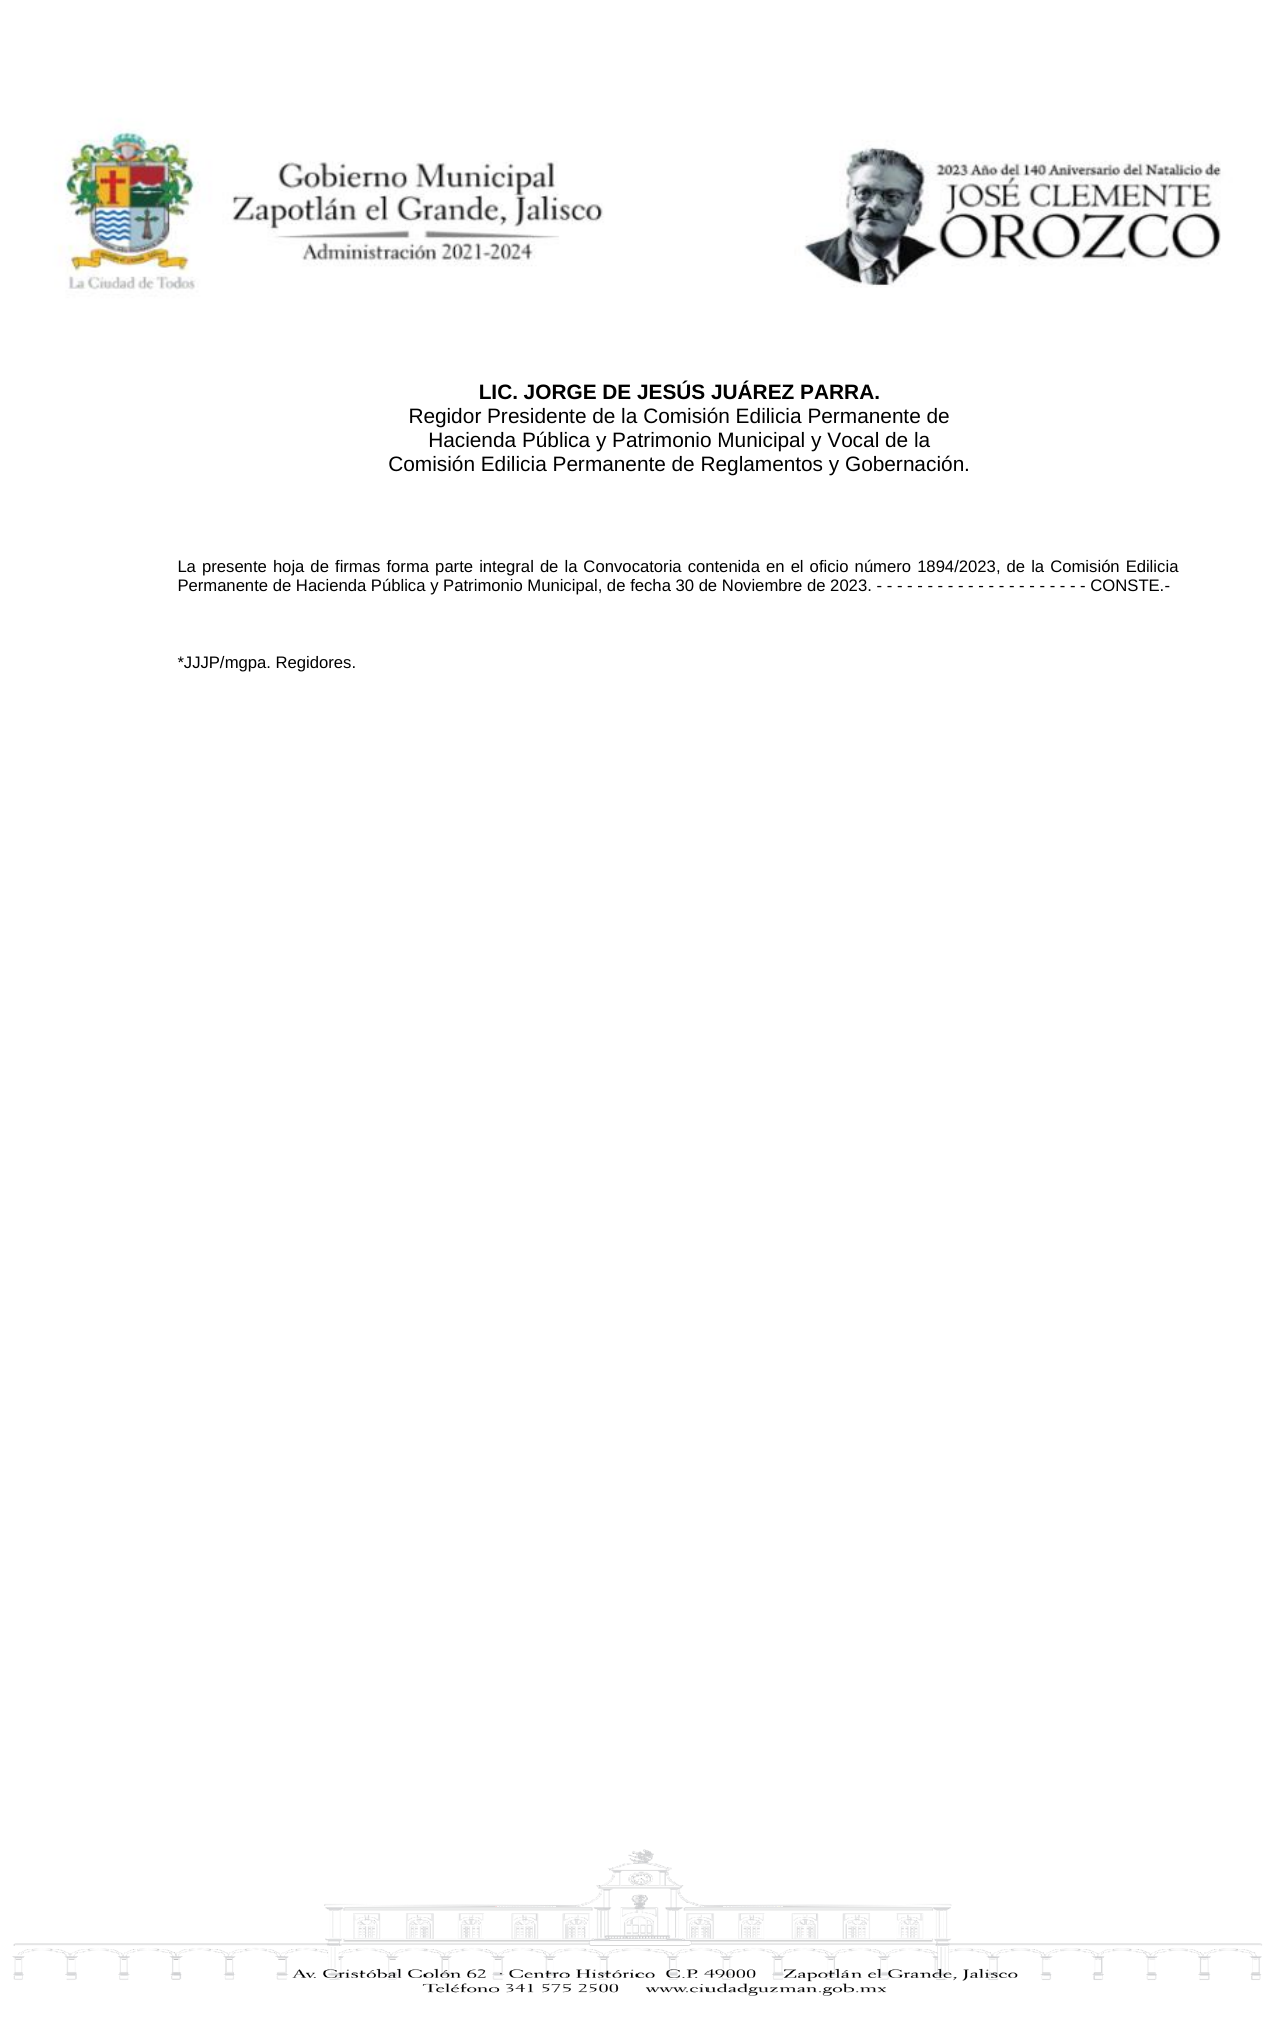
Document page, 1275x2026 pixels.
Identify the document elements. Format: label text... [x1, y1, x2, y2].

text Hacienda Pública y Patrimonio Municipal y Vocal de la [177, 428, 1181, 452]
text Regidor Presidente de la Comisión Edilicia Permanente de [177, 404, 1181, 428]
text Comisión Edilicia Permanente de Reglamentos y Gobernación. [177, 452, 1181, 476]
text LIC. JORGE DE JESÚS JUÁREZ PARRA. [177, 380, 1181, 404]
picture [0, 1840, 1275, 2006]
text *JJJP/mgpa. Regidores. [177, 653, 1181, 672]
picture [7, 109, 1275, 308]
text La presente hoja de firmas forma parte integral de la Convocatoria contenida en el oficio número 1894/2023, de la Comisión Edilicia Permanente de Hacienda Pública y Patrimonio Municipal, de fecha 30 de Noviembre de 2023. - - - - - - - - - - - - - - - - - - - - - CONSTE.- [177, 557, 1181, 595]
